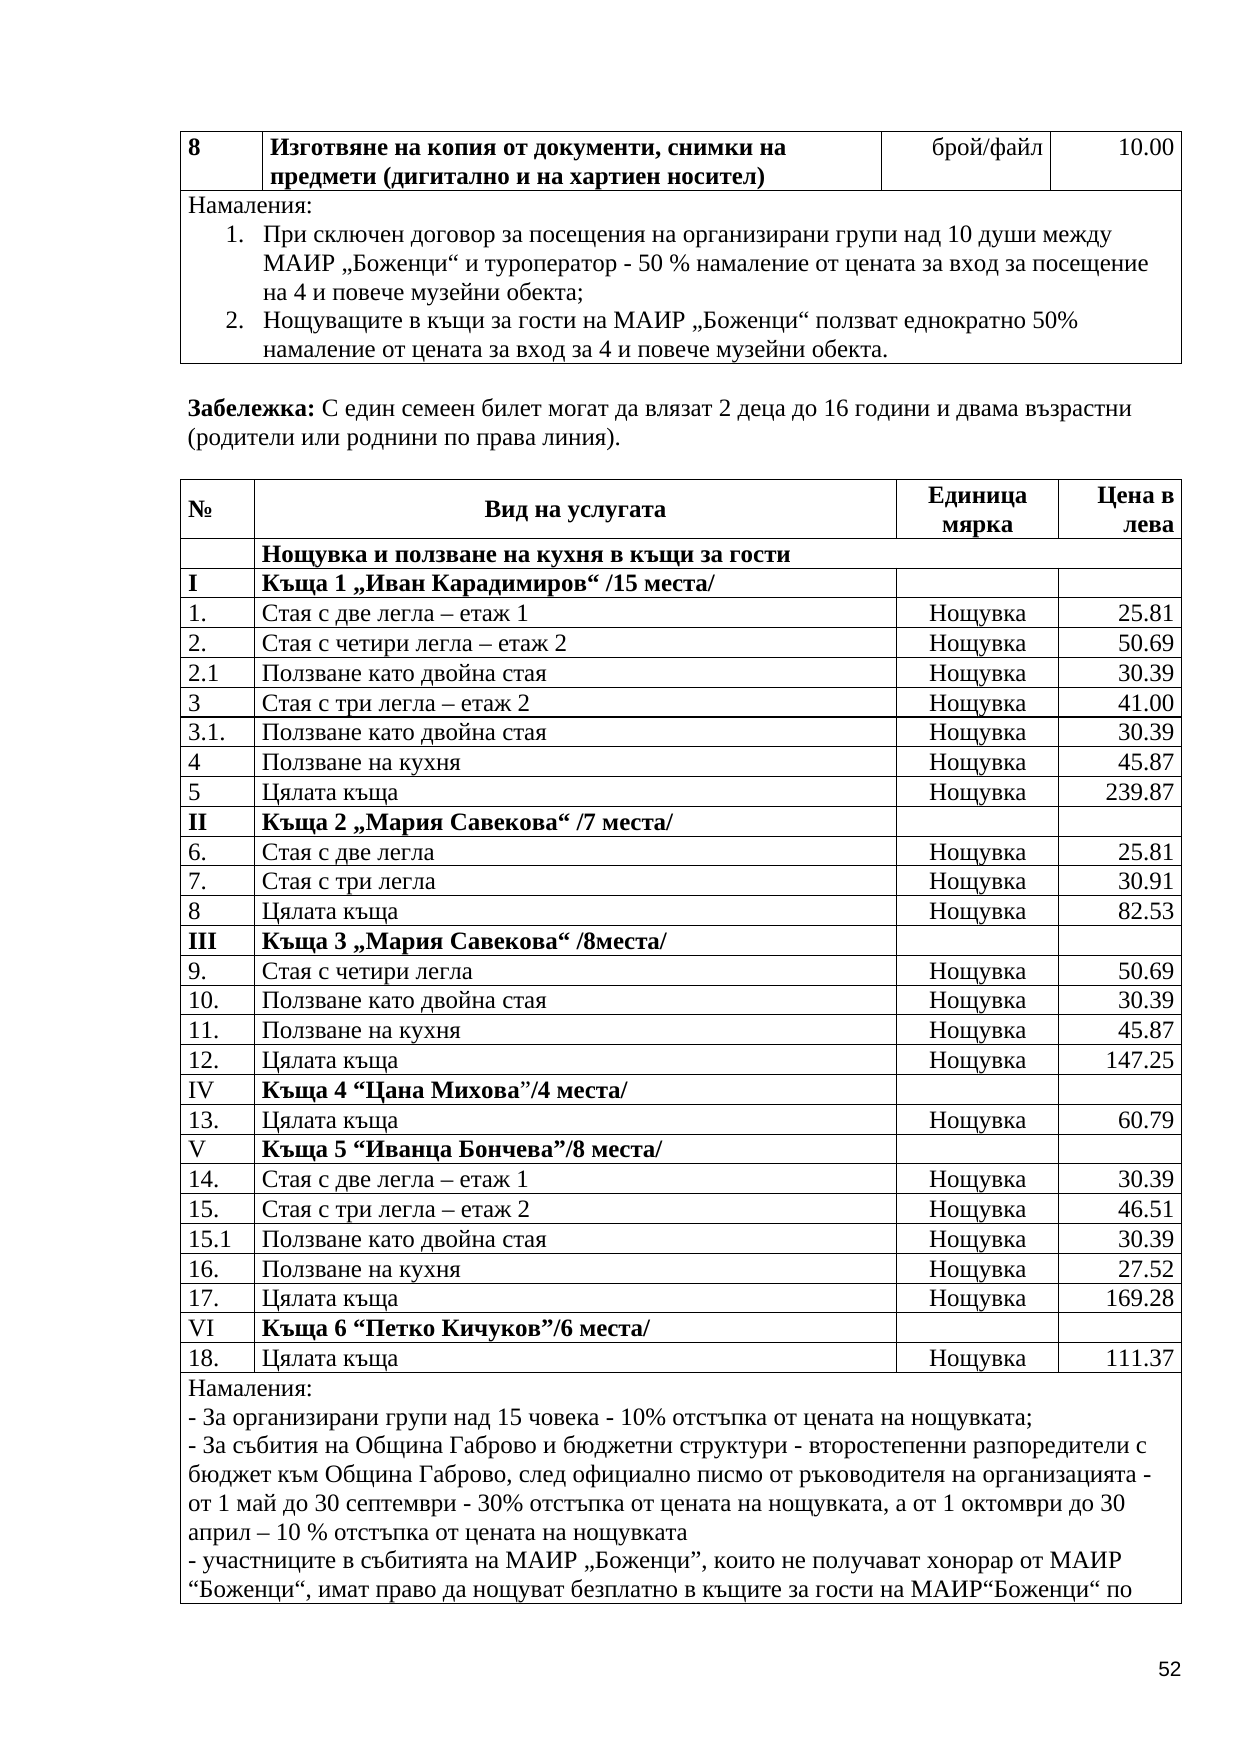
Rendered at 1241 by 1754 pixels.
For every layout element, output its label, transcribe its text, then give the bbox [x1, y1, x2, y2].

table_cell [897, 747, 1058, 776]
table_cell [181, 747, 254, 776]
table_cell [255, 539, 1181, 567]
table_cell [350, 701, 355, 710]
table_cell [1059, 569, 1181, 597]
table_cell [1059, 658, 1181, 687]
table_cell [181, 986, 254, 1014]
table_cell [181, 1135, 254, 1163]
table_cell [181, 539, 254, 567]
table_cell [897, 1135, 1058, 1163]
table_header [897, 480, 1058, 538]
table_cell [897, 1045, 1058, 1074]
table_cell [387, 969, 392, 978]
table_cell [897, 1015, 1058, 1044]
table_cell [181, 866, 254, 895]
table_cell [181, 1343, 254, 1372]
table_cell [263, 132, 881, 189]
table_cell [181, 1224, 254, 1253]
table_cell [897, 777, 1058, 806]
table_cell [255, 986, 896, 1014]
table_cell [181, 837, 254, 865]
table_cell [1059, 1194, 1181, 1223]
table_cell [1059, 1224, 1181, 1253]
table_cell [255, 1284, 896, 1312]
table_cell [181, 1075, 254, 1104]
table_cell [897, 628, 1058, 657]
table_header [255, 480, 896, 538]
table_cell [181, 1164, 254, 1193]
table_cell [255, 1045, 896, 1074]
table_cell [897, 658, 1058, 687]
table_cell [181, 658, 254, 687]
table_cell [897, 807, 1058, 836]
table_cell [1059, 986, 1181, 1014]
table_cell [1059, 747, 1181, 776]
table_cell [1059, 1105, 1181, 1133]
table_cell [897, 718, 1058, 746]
text Забележка: С един семеен билет могат да влязат 2 деца до 16 години и двама възрастни (родители или роднини по права линия). [187, 393, 1181, 450]
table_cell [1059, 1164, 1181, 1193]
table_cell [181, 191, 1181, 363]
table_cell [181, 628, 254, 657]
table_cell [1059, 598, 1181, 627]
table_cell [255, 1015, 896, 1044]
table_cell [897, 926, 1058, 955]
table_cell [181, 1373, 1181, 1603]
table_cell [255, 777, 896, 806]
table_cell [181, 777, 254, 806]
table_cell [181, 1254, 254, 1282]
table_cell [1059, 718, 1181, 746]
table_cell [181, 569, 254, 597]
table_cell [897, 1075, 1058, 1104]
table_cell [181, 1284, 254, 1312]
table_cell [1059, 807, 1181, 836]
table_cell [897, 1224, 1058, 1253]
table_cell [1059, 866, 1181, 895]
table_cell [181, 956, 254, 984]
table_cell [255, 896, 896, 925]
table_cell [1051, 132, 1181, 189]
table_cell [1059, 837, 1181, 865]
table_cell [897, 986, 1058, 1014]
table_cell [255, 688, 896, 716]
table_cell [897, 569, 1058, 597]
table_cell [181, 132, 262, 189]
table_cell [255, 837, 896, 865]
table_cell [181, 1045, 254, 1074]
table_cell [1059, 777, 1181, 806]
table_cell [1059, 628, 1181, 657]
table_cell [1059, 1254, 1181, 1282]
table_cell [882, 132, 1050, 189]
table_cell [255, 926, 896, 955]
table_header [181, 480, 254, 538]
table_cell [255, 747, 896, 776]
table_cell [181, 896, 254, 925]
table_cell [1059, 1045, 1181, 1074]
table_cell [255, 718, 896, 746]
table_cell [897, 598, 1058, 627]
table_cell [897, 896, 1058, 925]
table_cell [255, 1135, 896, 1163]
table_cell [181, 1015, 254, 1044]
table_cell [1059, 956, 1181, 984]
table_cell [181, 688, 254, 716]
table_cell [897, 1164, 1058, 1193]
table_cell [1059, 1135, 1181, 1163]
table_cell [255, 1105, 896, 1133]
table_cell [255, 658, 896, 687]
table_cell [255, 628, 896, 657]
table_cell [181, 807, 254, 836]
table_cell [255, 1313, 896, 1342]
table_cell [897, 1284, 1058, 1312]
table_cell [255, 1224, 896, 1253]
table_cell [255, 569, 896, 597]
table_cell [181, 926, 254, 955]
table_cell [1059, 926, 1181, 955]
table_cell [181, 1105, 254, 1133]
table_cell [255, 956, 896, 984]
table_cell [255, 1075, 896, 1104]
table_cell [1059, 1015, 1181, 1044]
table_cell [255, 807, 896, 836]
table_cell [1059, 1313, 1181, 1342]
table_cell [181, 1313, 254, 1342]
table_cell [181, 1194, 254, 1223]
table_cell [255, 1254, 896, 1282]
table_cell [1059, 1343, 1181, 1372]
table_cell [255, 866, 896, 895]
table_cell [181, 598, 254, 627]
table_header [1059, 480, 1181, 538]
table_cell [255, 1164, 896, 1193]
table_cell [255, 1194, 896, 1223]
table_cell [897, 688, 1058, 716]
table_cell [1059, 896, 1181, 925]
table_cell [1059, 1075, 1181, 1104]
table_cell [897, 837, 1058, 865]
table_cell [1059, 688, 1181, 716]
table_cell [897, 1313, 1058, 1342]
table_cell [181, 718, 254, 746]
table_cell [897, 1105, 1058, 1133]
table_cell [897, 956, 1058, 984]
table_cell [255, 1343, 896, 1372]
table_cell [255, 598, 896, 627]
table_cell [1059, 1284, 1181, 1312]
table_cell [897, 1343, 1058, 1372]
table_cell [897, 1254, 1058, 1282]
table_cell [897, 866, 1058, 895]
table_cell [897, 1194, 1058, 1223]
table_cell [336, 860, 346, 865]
